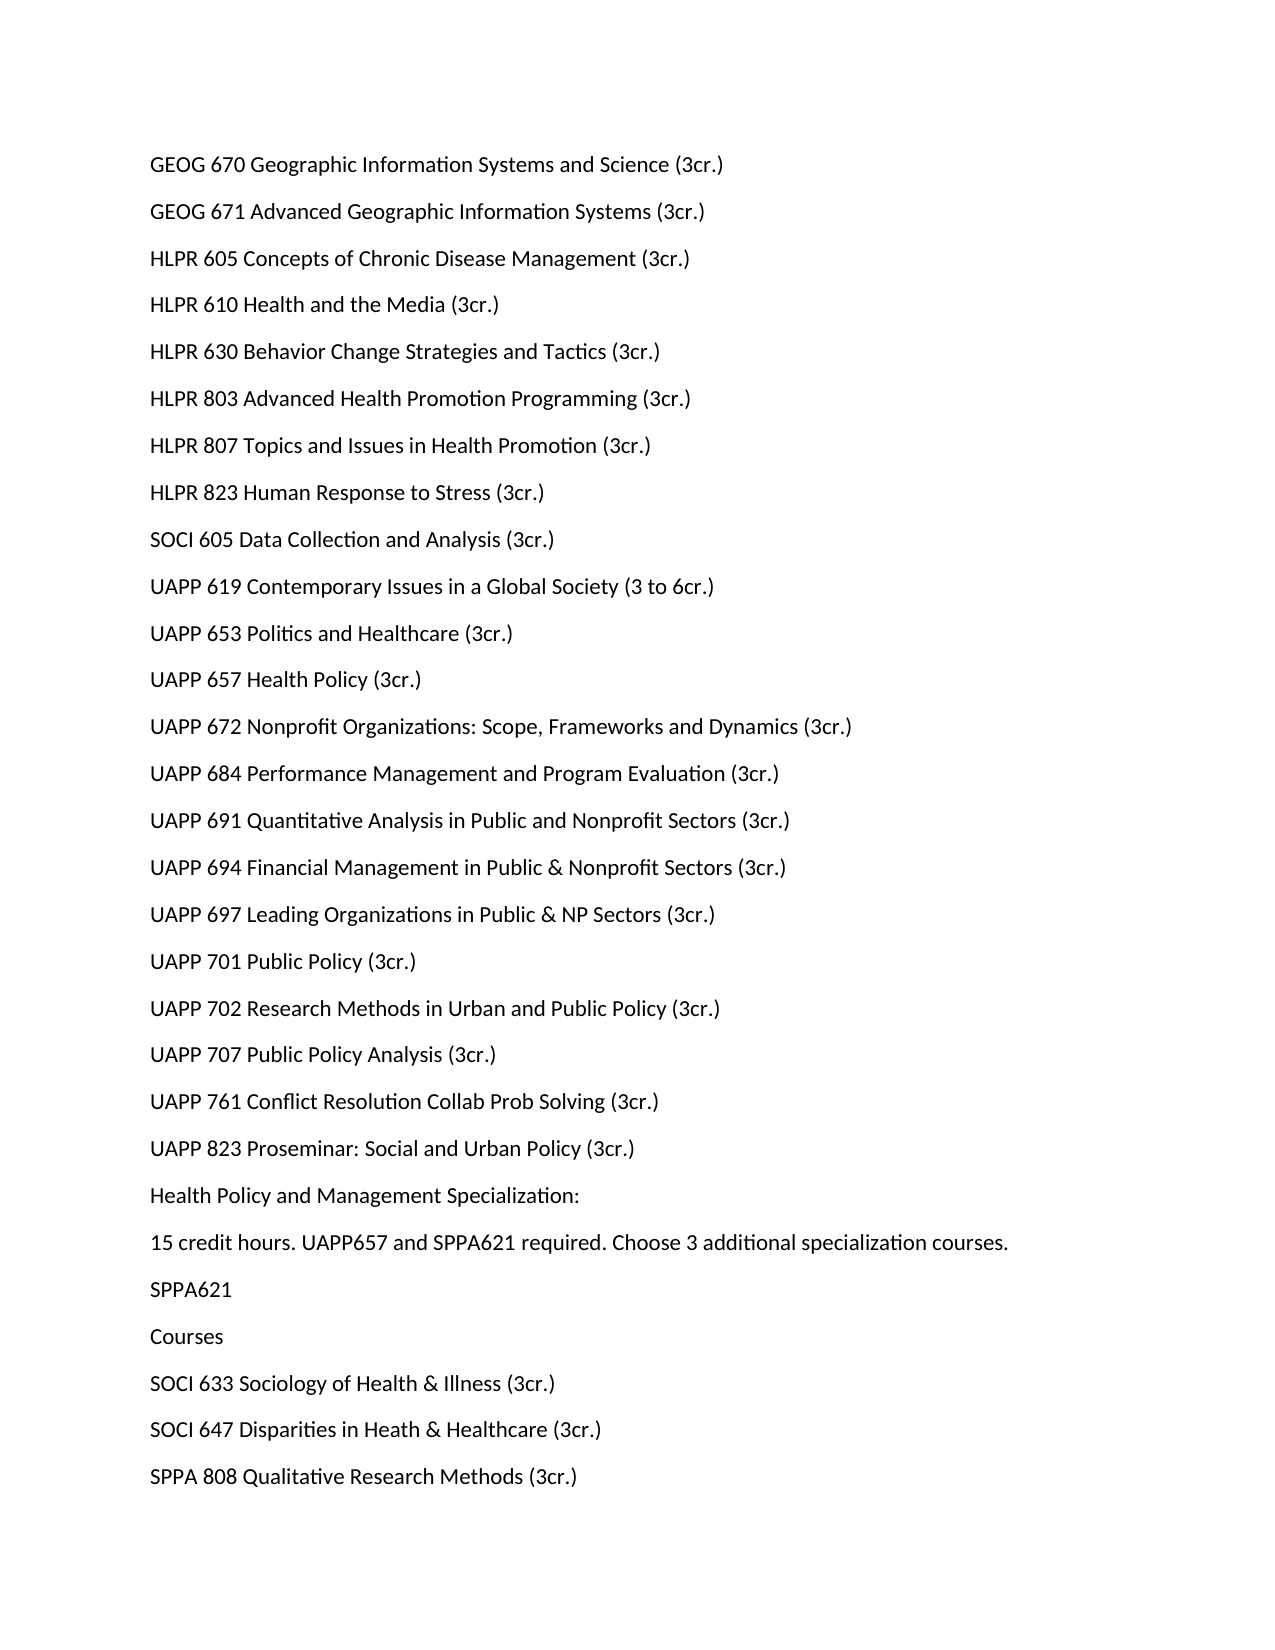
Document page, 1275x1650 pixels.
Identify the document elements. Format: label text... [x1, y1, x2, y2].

text GEOG 670 Geographic Information Systems and Science (3cr.) [150, 150, 1125, 178]
text HLPR 610 Health and the Media (3cr.) [150, 291, 1125, 319]
text 15 credit hours. UAPP657 and SPPA621 required. Choose 3 additional specialization courses. [150, 1228, 1125, 1256]
text HLPR 605 Concepts of Chronic Disease Management (3cr.) [150, 244, 1125, 272]
text GEOG 671 Advanced Geographic Information Systems (3cr.) [150, 197, 1125, 225]
text UAPP 653 Politics and Healthcare (3cr.) [150, 619, 1125, 647]
text SOCI 633 Sociology of Health & Illness (3cr.) [150, 1369, 1125, 1397]
text HLPR 630 Behavior Change Strategies and Tactics (3cr.) [150, 337, 1125, 366]
text UAPP 691 Quantitative Analysis in Public and Nonprofit Sectors (3cr.) [150, 806, 1125, 834]
text UAPP 694 Financial Management in Public & Nonprofit Sectors (3cr.) [150, 853, 1125, 881]
text UAPP 701 Public Policy (3cr.) [150, 947, 1125, 975]
text HLPR 823 Human Response to Stress (3cr.) [150, 478, 1125, 506]
text UAPP 707 Public Policy Analysis (3cr.) [150, 1041, 1125, 1069]
text UAPP 761 Conflict Resolution Collab Prob Solving (3cr.) [150, 1087, 1125, 1116]
text SPPA621 [150, 1275, 1125, 1303]
text UAPP 657 Health Policy (3cr.) [150, 666, 1125, 694]
text SOCI 605 Data Collection and Analysis (3cr.) [150, 525, 1125, 553]
text SPPA 808 Qualitative Research Methods (3cr.) [150, 1462, 1125, 1491]
text UAPP 697 Leading Organizations in Public & NP Sectors (3cr.) [150, 900, 1125, 928]
text HLPR 807 Topics and Issues in Health Promotion (3cr.) [150, 431, 1125, 459]
text Courses [150, 1322, 1125, 1350]
text HLPR 803 Advanced Health Promotion Programming (3cr.) [150, 384, 1125, 412]
text UAPP 619 Contemporary Issues in a Global Society (3 to 6cr.) [150, 572, 1125, 600]
text SOCI 647 Disparities in Heath & Healthcare (3cr.) [150, 1416, 1125, 1444]
text Health Policy and Management Specialization: [150, 1181, 1125, 1209]
text UAPP 823 Proseminar: Social and Urban Policy (3cr.) [150, 1134, 1125, 1162]
text UAPP 702 Research Methods in Urban and Public Policy (3cr.) [150, 994, 1125, 1022]
text UAPP 684 Performance Management and Program Evaluation (3cr.) [150, 759, 1125, 787]
text UAPP 672 Nonprofit Organizations: Scope, Frameworks and Dynamics (3cr.) [150, 712, 1125, 741]
